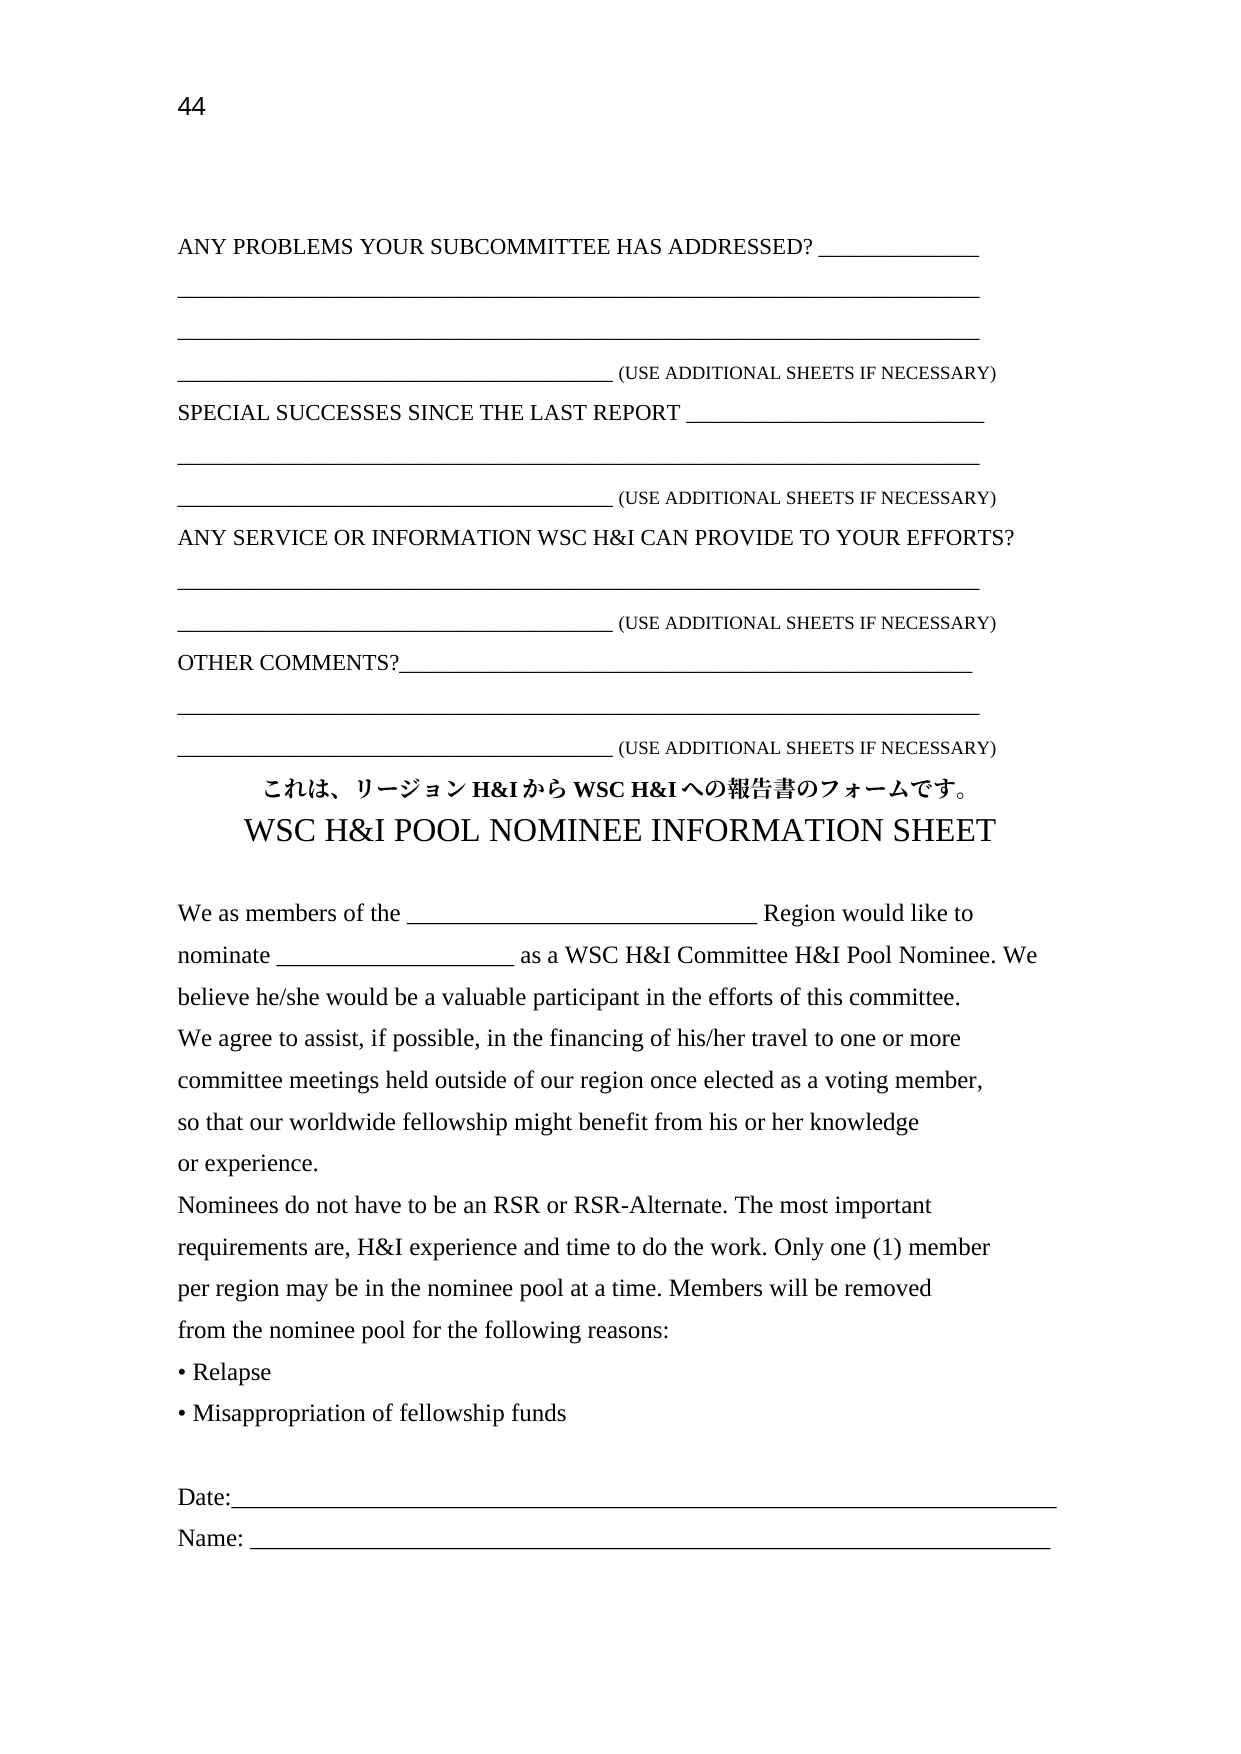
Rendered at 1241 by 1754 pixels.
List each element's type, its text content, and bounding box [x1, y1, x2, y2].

text ______________________________________ (USE ADDITIONAL SHEETS IF NECESSARY) [177, 350, 1063, 392]
text ANY SERVICE OR INFORMATION WSC H&I CAN PROVIDE TO YOUR EFFORTS? [177, 517, 1063, 558]
text per region may be in the nominee pool at a time. Members will be removed [177, 1267, 1063, 1308]
text SPECIAL SUCCESSES SINCE THE LAST REPORT __________________________ [177, 392, 1063, 433]
text from the nominee pool for the following reasons: [177, 1308, 1063, 1350]
text We agree to assist, if possible, in the financing of his/her travel to one or more [177, 1017, 1063, 1058]
text believe he/she would be a valuable participant in the efforts of this committee. [177, 975, 1063, 1017]
text Name: ________________________________________________________________ [177, 1517, 1063, 1558]
text これは、リージョンH&IからWSC H&Iへの報告書のフォームです。 [177, 767, 1063, 808]
text Date:__________________________________________________________________ [177, 1475, 1063, 1517]
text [177, 267, 1063, 308]
text ______________________________________________________________________ [177, 433, 1063, 475]
text • Relapse [177, 1350, 1063, 1392]
text OTHER COMMENTS?__________________________________________________ [177, 642, 1063, 683]
text ______________________________________________________________________ [177, 683, 1063, 725]
text committee meetings held outside of our region once elected as a voting member, [177, 1058, 1063, 1100]
text ______________________________________ (USE ADDITIONAL SHEETS IF NECESSARY) [177, 725, 1063, 767]
text ______________________________________ (USE ADDITIONAL SHEETS IF NECESSARY) [177, 600, 1063, 642]
text WSC H&I POOL NOMINEE INFORMATION SHEET [177, 808, 1063, 850]
text Nominees do not have to be an RSR or RSR-Alternate. The most important [177, 1183, 1063, 1225]
text ANY PROBLEMS YOUR SUBCOMMITTEE HAS ADDRESSED? ______________ [177, 225, 1063, 267]
text nominate ___________________ as a WSC H&I Committee H&I Pool Nominee. We [177, 933, 1063, 975]
text requirements are, H&I experience and time to do the work. Only one (1) member [177, 1225, 1063, 1267]
text • Misappropriation of fellowship funds [177, 1392, 1063, 1433]
text or experience. [177, 1142, 1063, 1183]
text so that our worldwide fellowship might benefit from his or her knowledge [177, 1100, 1063, 1142]
text ______________________________________________________________________ [177, 558, 1063, 600]
text ______________________________________ (USE ADDITIONAL SHEETS IF NECESSARY) [177, 475, 1063, 517]
text We as members of the ____________________________ Region would like to [177, 892, 1063, 933]
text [177, 308, 1063, 350]
